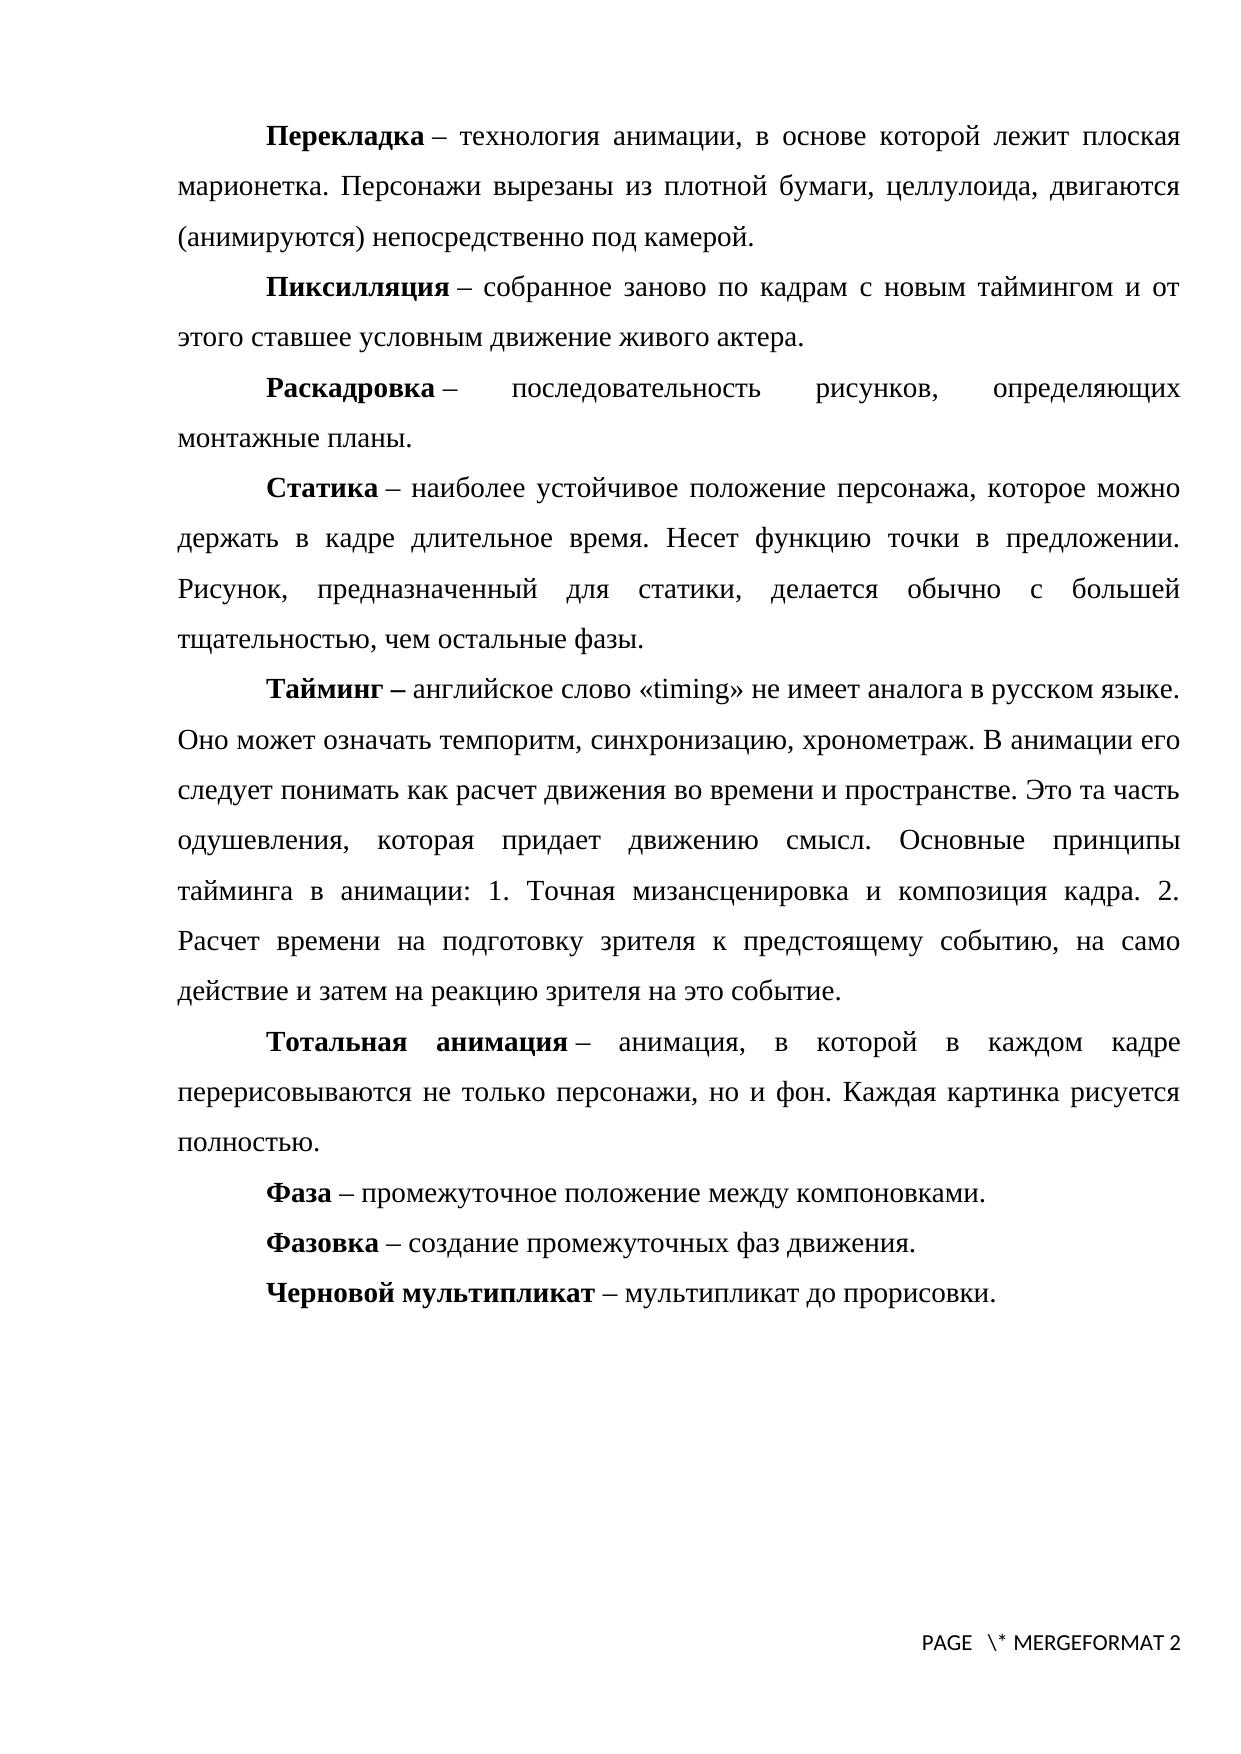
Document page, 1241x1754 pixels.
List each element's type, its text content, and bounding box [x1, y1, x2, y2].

text Фазовка – создание промежуточных фаз движения. [177, 1225, 1181, 1258]
text Пиксилляция – собранное заново по кадрам с новым таймингом и от этого ставшее условным движение живого актера. [177, 269, 1181, 353]
text Раскадровка – последовательность рисунков, определяющих монтажные планы. [177, 370, 1181, 453]
text Тотальная анимация – анимация, в которой в каждом кадре перерисовываются не только персонажи, но и фон. Каждая картинка рисуется полностью. [177, 1024, 1181, 1158]
text Перекладка – технология анимации, в основе которой лежит плоская марионетка. Персонажи вырезаны из плотной бумаги, целлулоида, двигаются (анимируются) непосредственно под камерой. [177, 118, 1181, 252]
text Статика – наиболее устойчивое положение персонажа, которое можно держать в кадре длительное время. Несет функцию точки в предложении. Рисунок, предназначенный для статики, делается обычно с большей тщательностью, чем остальные фазы. [177, 470, 1181, 655]
text Тайминг – английское слово «timing» не имеет аналога в русском языке. Оно может означать темпоритм, синхронизацию, хронометраж. В анимации его следует понимать как расчет движения во времени и пространстве. Это та часть одушевления, которая придает движению смысл. Основные принципы тайминга в анимации: 1. Точная мизансценировка и композиция кадра. 2. Расчет времени на подготовку зрителя к предстоящему событию, на само действие и затем на реакцию зрителя на это событие. [177, 672, 1181, 1007]
text Черновой мультипликат – мультипликат до прорисовки. [177, 1275, 1181, 1309]
text Фаза – промежуточное положение между компоновками. [177, 1175, 1181, 1208]
